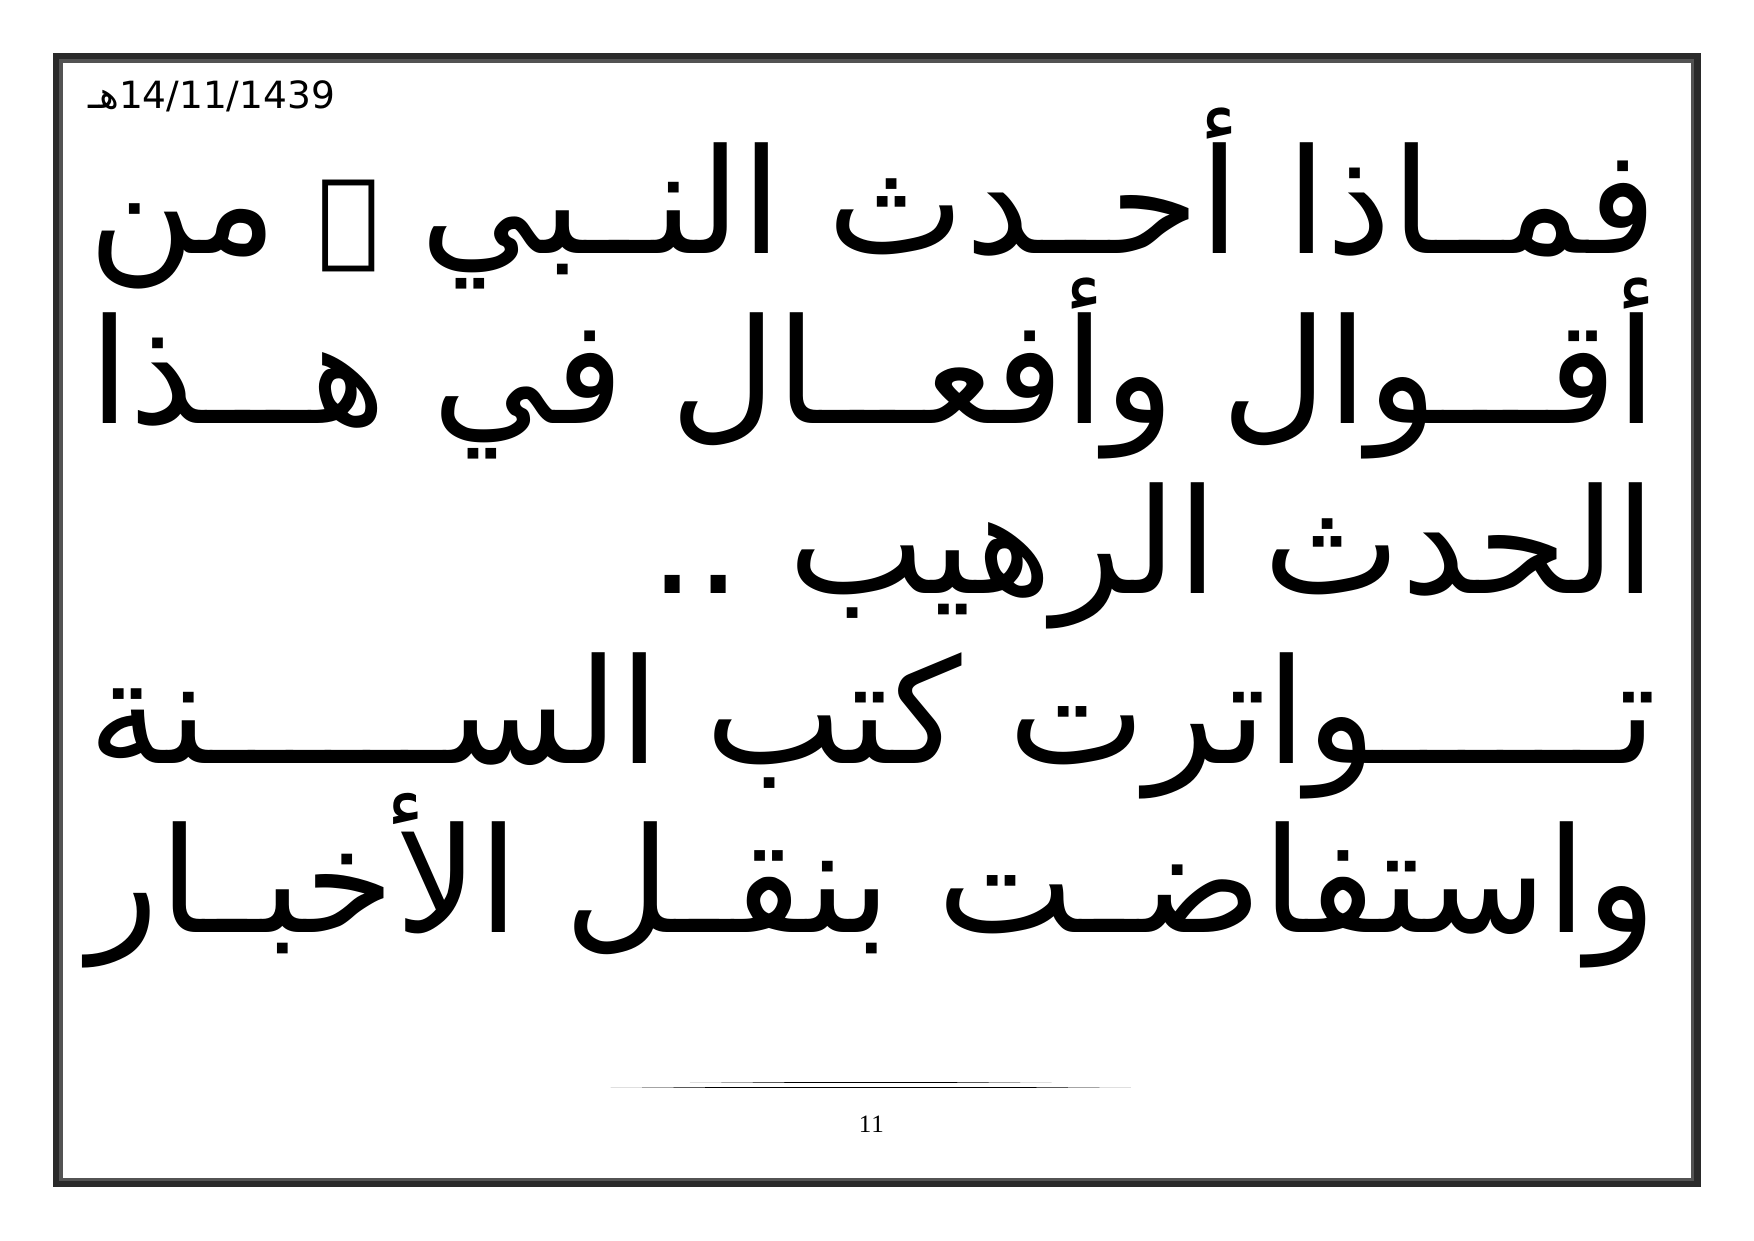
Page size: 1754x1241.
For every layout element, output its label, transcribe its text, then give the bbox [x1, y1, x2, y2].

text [89, 628, 1657, 967]
text فماذا أحدث النبي من أقوال وأفعال في هذا الحدث الرهيب .. [89, 118, 1657, 628]
